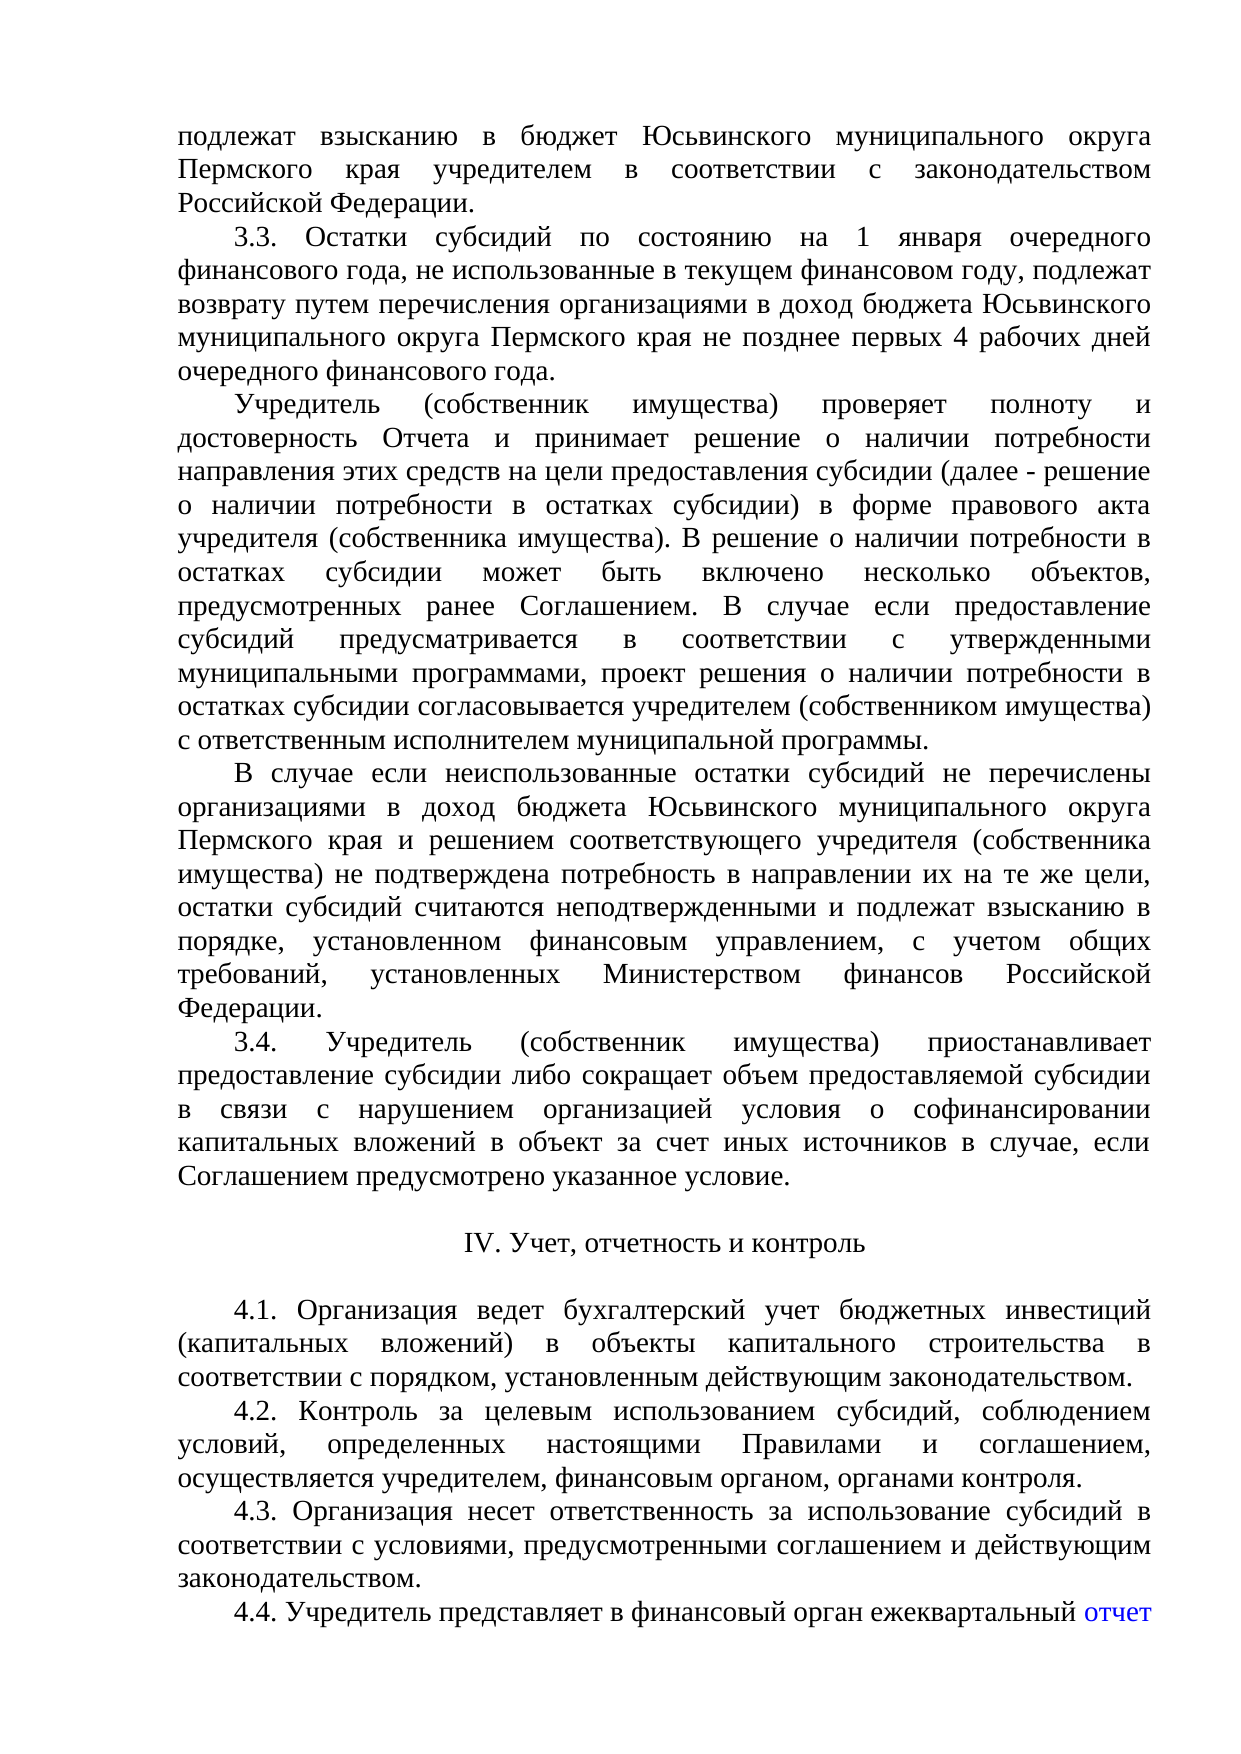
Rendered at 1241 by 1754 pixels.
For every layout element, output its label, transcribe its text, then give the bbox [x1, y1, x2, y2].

text Учредитель (собственник имущества) проверяет полноту и достоверность Отчета и принимает решение о наличии потребности направления этих средств на цели предоставления субсидии (далее - решение о наличии потребности в остатках субсидии) в форме правового акта учредителя (собственника имущества). В решение о наличии потребности в остатках субсидии может быть включено несколько объектов, предусмотренных ранее Соглашением. В случае если предоставление субсидий предусматривается в соответствии с утвержденными муниципальными программами, проект решения о наличии потребности в остатках субсидии согласовывается учредителем (собственником имущества) с ответственным исполнителем муниципальной программы. [177, 386, 1152, 755]
text 4.1. Организация ведет бухгалтерский учет бюджетных инвестиций (капитальных вложений) в объекты капитального строительства в соответствии с порядком, установленным действующим законодательством. [177, 1292, 1152, 1393]
text 3.4. Учредитель (собственник имущества) приостанавливает предоставление субсидии либо сокращает объем предоставляемой субсидии в связи с нарушением организацией условия о софинансировании капитальных вложений в объект за счет иных источников в случае, если Соглашением предусмотрено указанное условие. [177, 1024, 1152, 1191]
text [177, 1594, 1152, 1627]
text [177, 118, 1152, 219]
text 3.3. Остатки субсидий по состоянию на 1 января очередного финансового года, не использованные в текущем финансовом году, подлежат возврату путем перечисления организациями в доход бюджета Юсьвинского муниципального округа Пермского края не позднее первых 4 рабочих дней очередного финансового года. [177, 219, 1152, 386]
text 4.3. Организация несет ответственность за использование субсидий в соответствии с условиями, предусмотренными соглашением и действующим законодательством. [177, 1493, 1152, 1594]
text 4.2. Контроль за целевым использованием субсидий, соблюдением условий, определенных настоящими Правилами и соглашением, осуществляется учредителем, финансовым органом, органами контроля. [177, 1393, 1152, 1493]
text IV. Учет, отчетность и контроль [177, 1225, 1152, 1258]
text В случае если неиспользованные остатки субсидий не перечислены организациями в доход бюджета Юсьвинского муниципального округа Пермского края и решением соответствующего учредителя (собственника имущества) не подтверждена потребность в направлении их на те же цели, остатки субсидий считаются неподтвержденными и подлежат взысканию в порядке, установленном финансовым управлением, с учетом общих требований, установленных Министерством финансов Российской Федерации. [177, 755, 1152, 1024]
